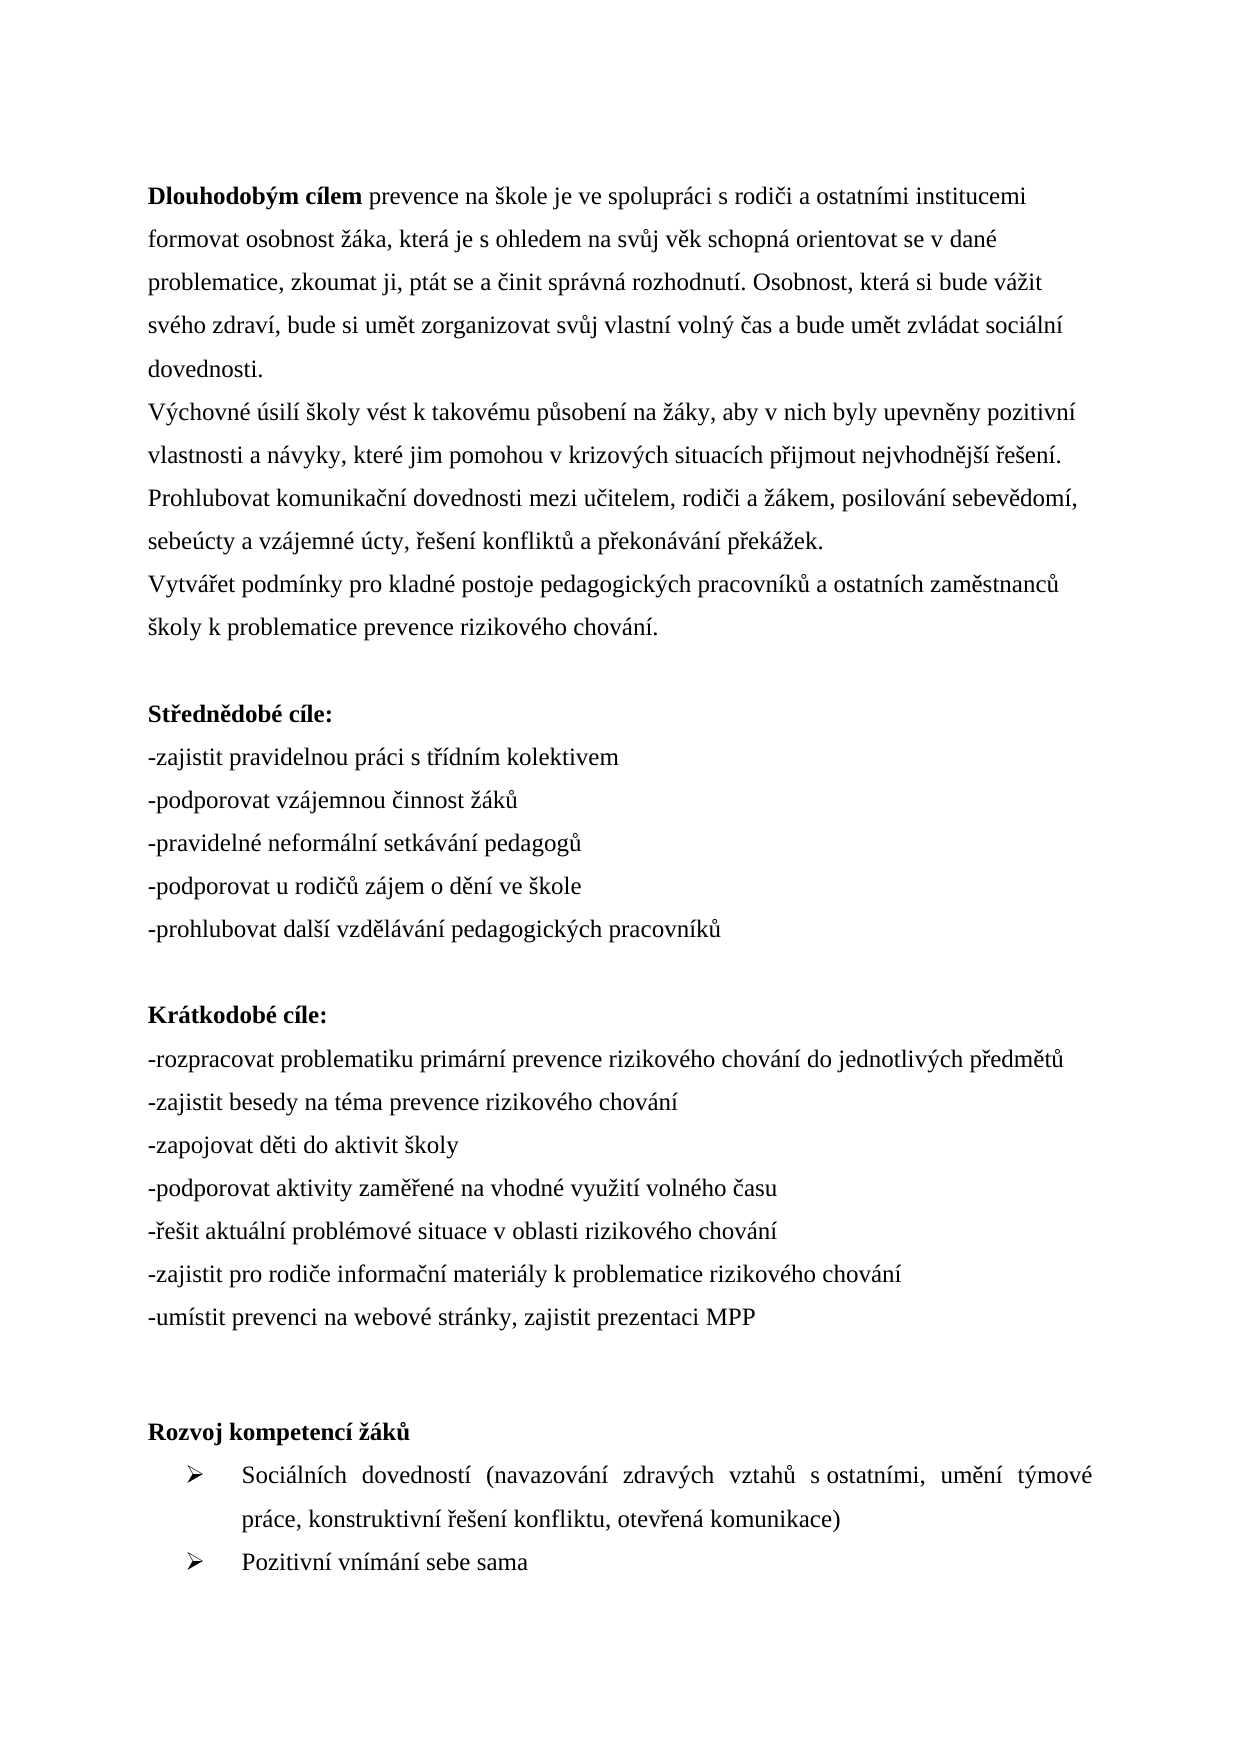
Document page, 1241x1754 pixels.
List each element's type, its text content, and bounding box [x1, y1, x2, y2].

text Dlouhodobým cílem prevence na škole je ve spolupráci s rodiči a ostatními institucemi formovat osobnost žáka, která je s ohledem na svůj věk schopná orientovat se v dané problematice, zkoumat ji, ptát se a činit správná rozhodnutí. Osobnost, která si bude vážit svého zdraví, bude si umět zorganizovat svůj vlastní volný čas a bude umět zvládat sociální dovednosti. [148, 181, 1093, 382]
text Rozvoj kompetencí žáků [148, 1417, 1093, 1446]
text -podporovat vzájemnou činnost žáků [148, 785, 1093, 814]
text -zajistit besedy na téma prevence rizikového chování [148, 1087, 1093, 1116]
text -rozpracovat problematiku primární prevence rizikového chování do jednotlivých předmětů [148, 1044, 1093, 1072]
text Vytvářet podmínky pro kladné postoje pedagogických pracovníků a ostatních zaměstnanců školy k problematice prevence rizikového chování. [148, 569, 1093, 641]
text -pravidelné neformální setkávání pedagogů [148, 828, 1093, 857]
text -zajistit pravidelnou práci s třídním kolektivem [148, 742, 1093, 771]
list Sociálních dovedností (navazování zdravých vztahů s ostatními, umění týmové práce, konstruktivní řešení konfliktu, otevřená komunikace) [185, 1461, 1093, 1532]
text Střednědobé cíle: [148, 699, 1093, 727]
text -umístit prevenci na webové stránky, zajistit prezentaci MPP [148, 1302, 1093, 1331]
text -podporovat aktivity zaměřené na vhodné využití volného času [148, 1173, 1093, 1202]
text -zajistit pro rodiče informační materiály k problematice rizikového chování [148, 1259, 1093, 1288]
text -prohlubovat další vzdělávání pedagogických pracovníků [148, 914, 1093, 943]
text -podporovat u rodičů zájem o dění ve škole [148, 871, 1093, 900]
text Krátkodobé cíle: [148, 1001, 1093, 1029]
text -zapojovat děti do aktivit školy [148, 1130, 1093, 1159]
list Pozitivní vnímání sebe sama [185, 1547, 1093, 1576]
text -řešit aktuální problémové situace v oblasti rizikového chování [148, 1216, 1093, 1245]
text Výchovné úsilí školy vést k takovému působení na žáky, aby v nich byly upevněny pozitivní vlastnosti a návyky, které jim pomohou v krizových situacích přijmout nejvhodnější řešení. Prohlubovat komunikační dovednosti mezi učitelem, rodiči a žákem, posilování sebevědomí, sebeúcty a vzájemné úcty, řešení konfliktů a překonávání překážek. [148, 397, 1093, 555]
